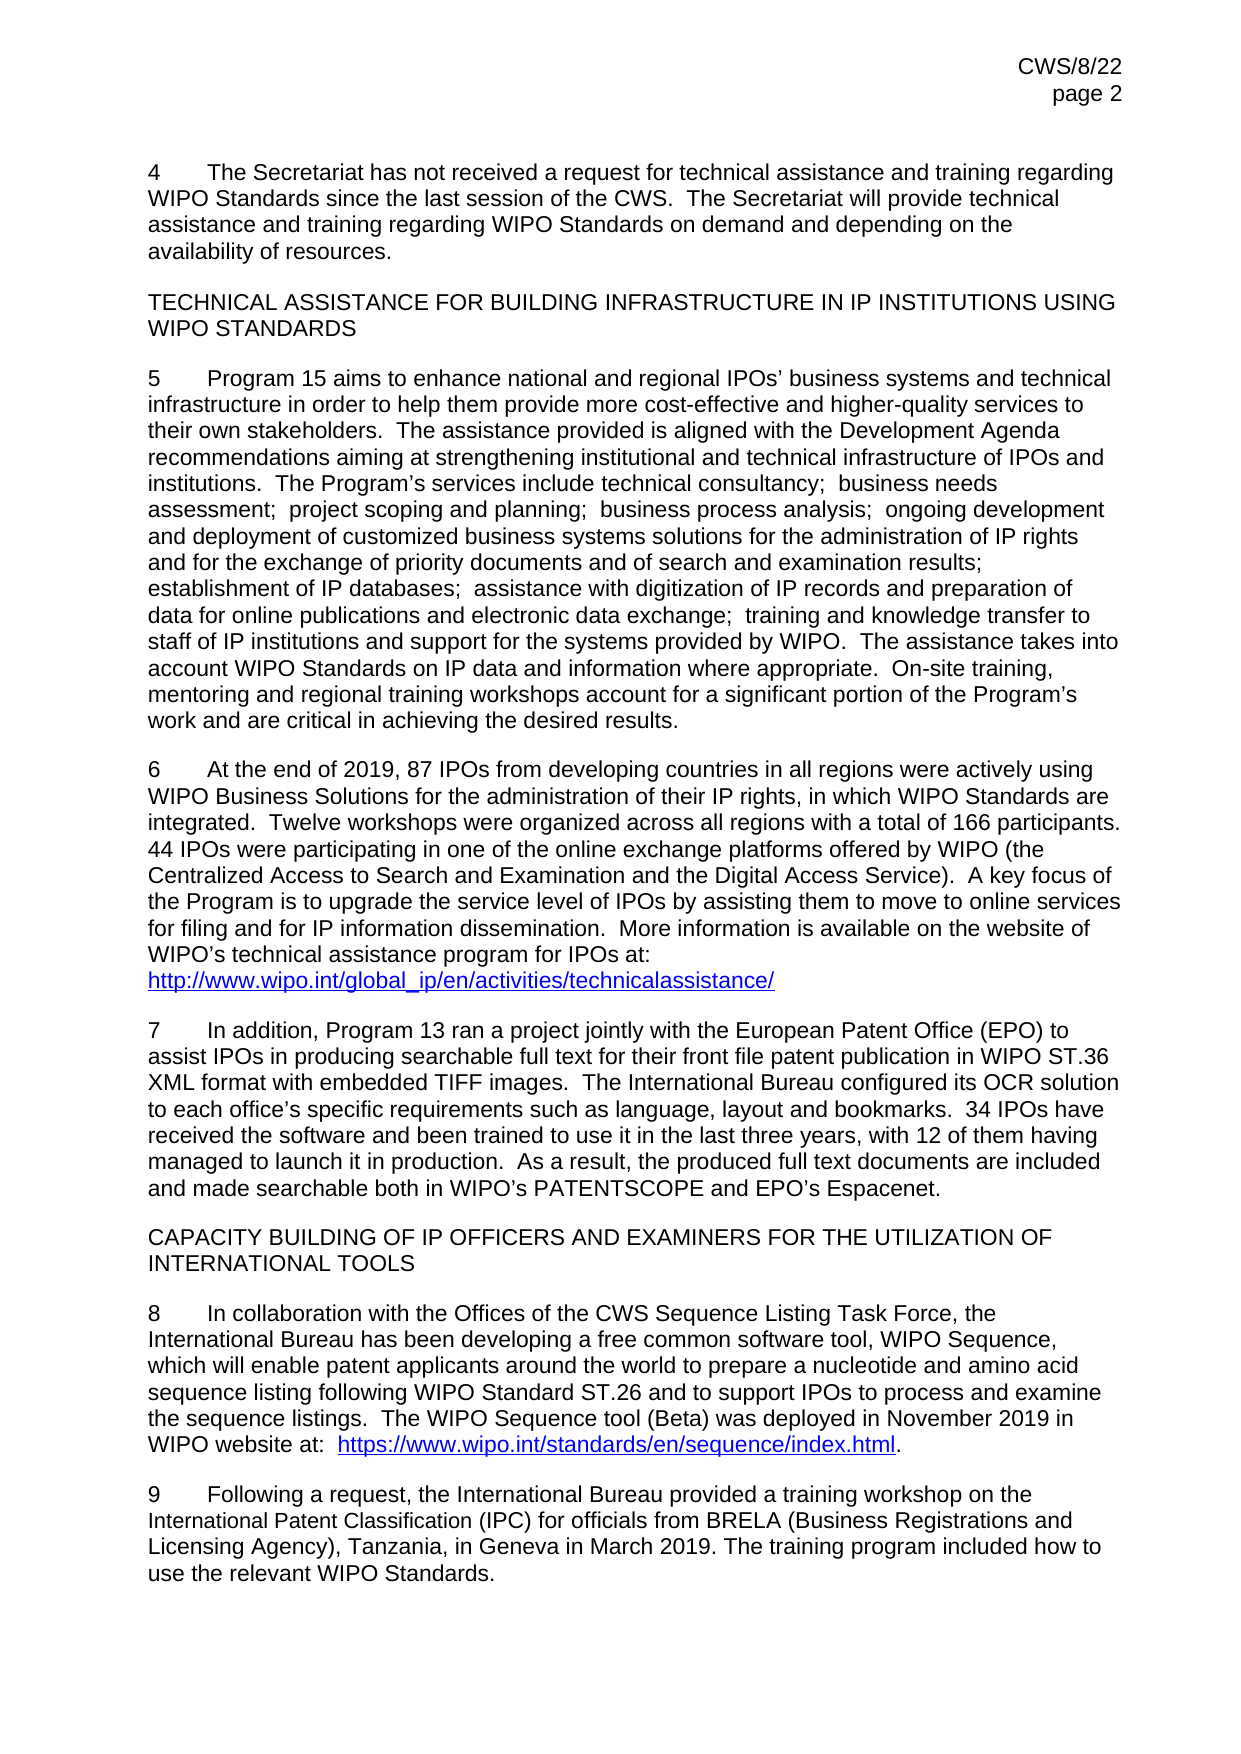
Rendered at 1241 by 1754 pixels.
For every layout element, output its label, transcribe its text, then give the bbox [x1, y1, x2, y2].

list Following a request, the International Bureau provided a training workshop on the International Patent Classification (IPC) for officials from BRELA (Business Registrations and Licensing Agency), Tanzania, in Geneva in March 2019. The training program included how to use the relevant WIPO Standards. [148, 1481, 1122, 1586]
text The Secretariat has not received a request for technical assistance and training regarding WIPO Standards since the last session of the CWS. The Secretariat will provide technical assistance and training regarding WIPO Standards on demand and depending on the availability of resources. [148, 158, 1122, 264]
subtitle CAPACITY BUILDING OF IP OFFICERS AND EXAMINERS FOR THE UTILIZATION OF INTERNATIONAL TOOLS [148, 1224, 1122, 1277]
list Program 15 aims to enhance national and regional IPOs’ business systems and technical infrastructure in order to help them provide more cost-effective and higher-quality services to their own stakeholders. The assistance provided is aligned with the Development Agenda recommendations aiming at strengthening institutional and technical infrastructure of IPOs and institutions. The Program’s services include technical consultancy; business needs assessment; project scoping and planning; business process analysis; ongoing development and deployment of customized business systems solutions for the administration of IP rights and for the exchange of priority documents and of search and examination results; establishment of IP databases; assistance with digitization of IP records and preparation of data for online publications and electronic data exchange; training and knowledge transfer to staff of IP institutions and support for the systems provided by WIPO. The assistance takes into account WIPO Standards on IP data and information where appropriate. On-site training, mentoring and regional training workshops account for a significant portion of the Program’s work and are critical in achieving the desired results. [148, 364, 1122, 733]
list At the end of 2019, 87 IPOs from developing countries in all regions were actively using WIPO Business Solutions for the administration of their IP rights, in which WIPO Standards are integrated. Twelve workshops were organized across all regions with a total of 166 participants. 44 IPOs were participating in one of the online exchange platforms offered by WIPO (the Centralized Access to Search and Examination and the Digital Access Service). A key focus of the Program is to upgrade the service level of IPOs by assisting them to move to online services for filing and for IP information dissemination. More information is available on the website of WIPO’s technical assistance program for IPOs at: http://www.wipo.int/global_ip/en/activities/technicalassistance/ [148, 756, 1122, 994]
list In addition, Program 13 ran a project jointly with the European Patent Office (EPO) to assist IPOs in producing searchable full text for their front file patent publication in WIPO ST.36 XML format with embedded TIFF images. The International Bureau configured its OCR solution to each office’s specific requirements such as language, layout and bookmarks. 34 IPOs have received the software and been trained to use it in the last three years, with 12 of them having managed to launch it in production. As a result, the produced full text documents are included and made searchable both in WIPO’s PATENTSCOPE and EPO’s Espacenet. [148, 1017, 1122, 1201]
list In collaboration with the Offices of the CWS Sequence Listing Task Force, the International Bureau has been developing a free common software tool, WIPO Sequence, which will enable patent applicants around the world to prepare a nucleotide and amino acid sequence listing following WIPO Standard ST.26 and to support IPOs to process and examine the sequence listings. The WIPO Sequence tool (Beta) was deployed in November 2019 in WIPO website at: https://www.wipo.int/standards/en/sequence/index.html. [148, 1299, 1122, 1458]
subtitle TECHNICAL ASSISTANCE FOR BUILDING INFRASTRUCTURE IN IP INSTITUTIONS using WIPO Standards [148, 289, 1122, 342]
